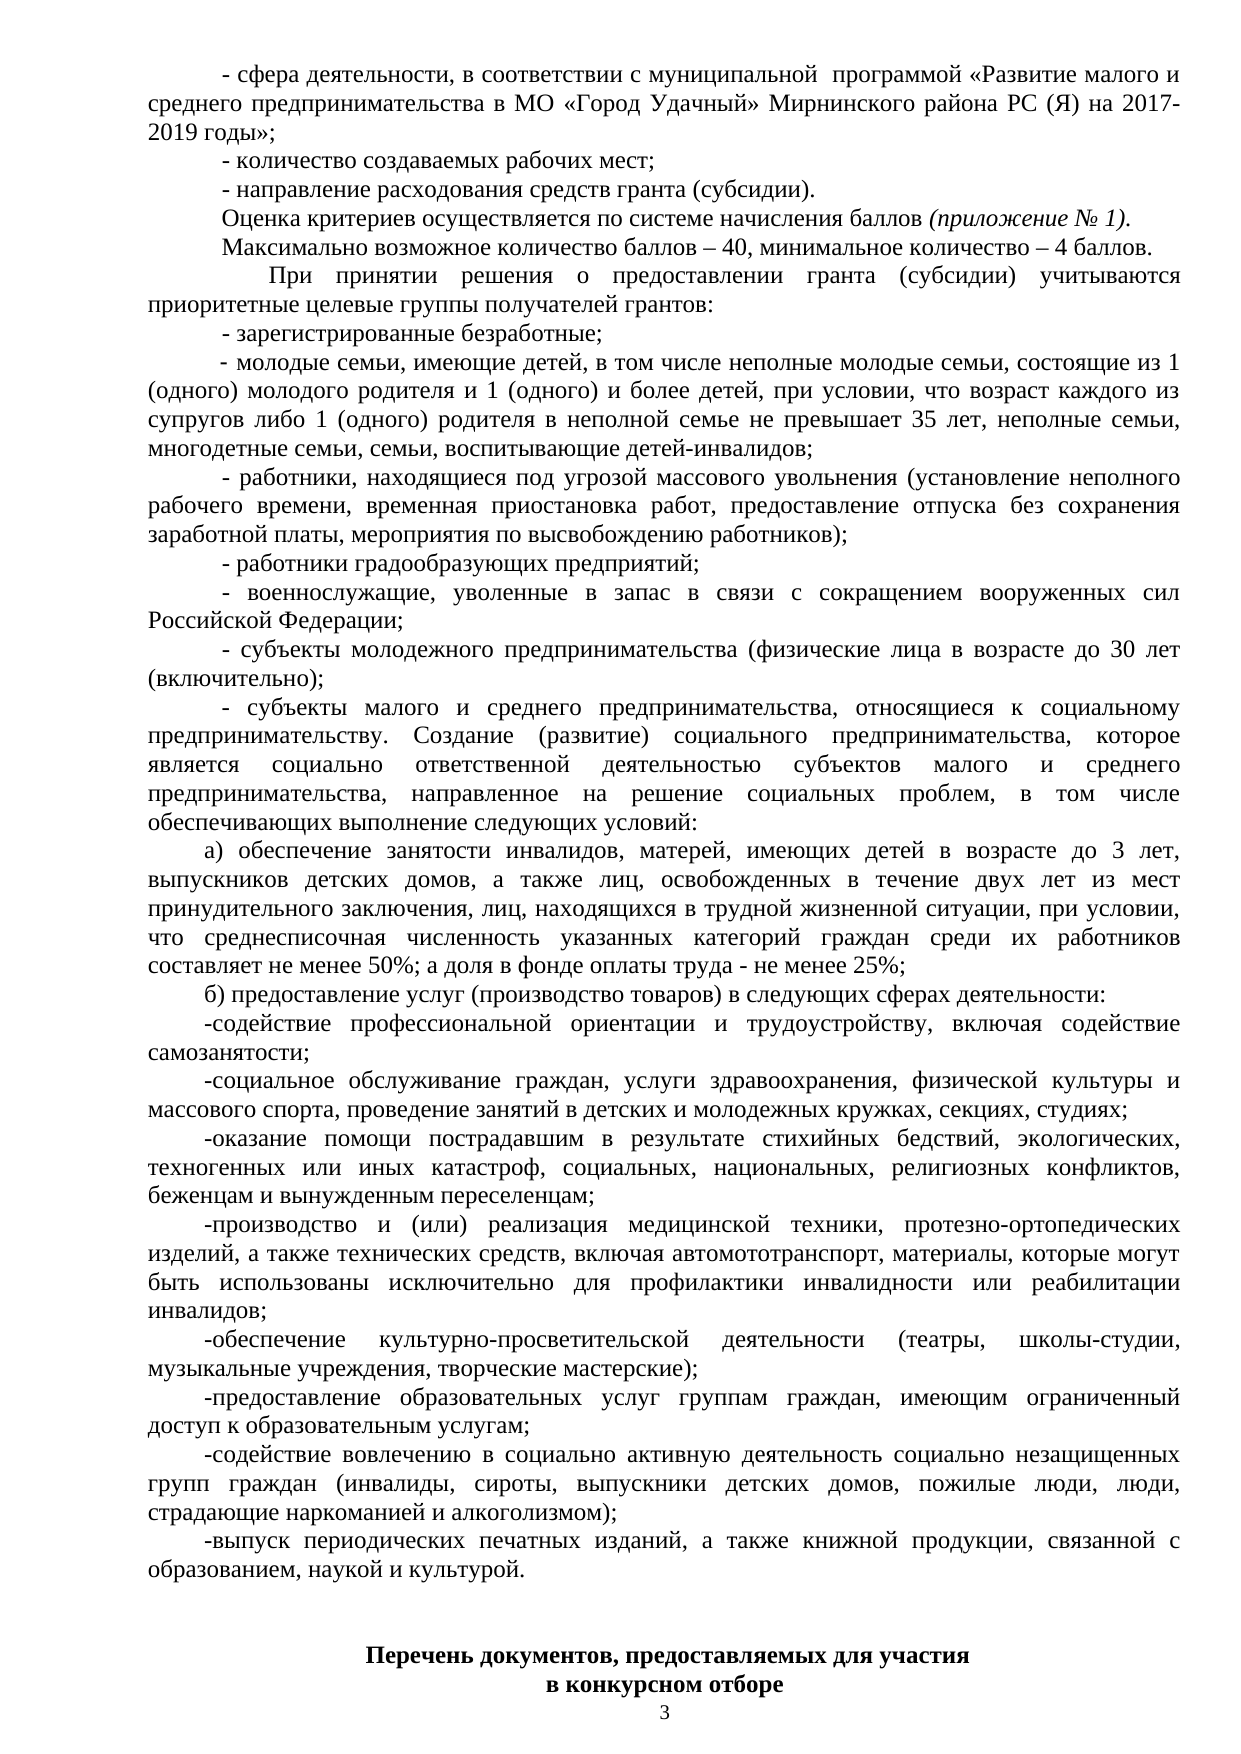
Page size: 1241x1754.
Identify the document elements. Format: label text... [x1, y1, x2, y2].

text Перечень документов, предоставляемых для участия [148, 1640, 1181, 1669]
text - сфера деятельности, в соответствии с муниципальной программой «Развитие малого и среднего предпринимательства в МО «Город Удачный» Мирнинского района РС (Я) на 2017-2019 годы»; [148, 59, 1181, 145]
text б) предоставление услуг (производство товаров) в следующих сферах деятельности: [148, 979, 1181, 1008]
text -содействие профессиональной ориентации и трудоустройству, включая содействие самозанятости; [148, 1008, 1181, 1065]
text - субъекты молодежного предпринимательства (физические лица в возрасте до 30 лет (включительно); [148, 634, 1181, 692]
text - направление расходования средств гранта (субсидии). [148, 174, 1181, 203]
text - зарегистрированные безработные; [148, 318, 1181, 347]
text в конкурсном отборе [148, 1669, 1181, 1698]
text -обеспечение культурно-просветительской деятельности (театры, школы-студии, музыкальные учреждения, творческие мастерские); [148, 1324, 1181, 1382]
text - молодые семьи, имеющие детей, в том числе неполные молодые семьи, состоящие из 1 (одного) молодого родителя и 1 (одного) и более детей, при условии, что возраст каждого из супругов либо 1 (одного) родителя в неполной семье не превышает 35 лет, неполные семьи, многодетные семьи, семьи, воспитывающие детей-инвалидов; [148, 347, 1181, 462]
text - субъекты малого и среднего предпринимательства, относящиеся к социальному предпринимательству. Создание (развитие) социального предпринимательства, которое является социально ответственной деятельностью субъектов малого и среднего предпринимательства, направленное на решение социальных проблем, в том числе обеспечивающих выполнение следующих условий: [148, 692, 1181, 835]
text - работники градообразующих предприятий; [148, 548, 1181, 577]
text -оказание помощи пострадавшим в результате стихийных бедствий, экологических, техногенных или иных катастроф, социальных, национальных, религиозных конфликтов, беженцам и вынужденным переселенцам; [148, 1123, 1181, 1209]
text - военнослужащие, уволенные в запас в связи с сокращением вооруженных сил Российской Федерации; [148, 577, 1181, 634]
text -социальное обслуживание граждан, услуги здравоохранения, физической культуры и массового спорта, проведение занятий в детских и молодежных кружках, секциях, студиях; [148, 1065, 1181, 1123]
text - работники, находящиеся под угрозой массового увольнения (установление неполного рабочего времени, временная приостановка работ, предоставление отпуска без сохранения заработной платы, мероприятия по высвобождению работников); [148, 462, 1181, 548]
text -производство и (или) реализация медицинской техники, протезно-ортопедических изделий, а также технических средств, включая автомототранспорт, материалы, которые могут быть использованы исключительно для профилактики инвалидности или реабилитации инвалидов; [148, 1209, 1181, 1324]
text При принятии решения о предоставлении гранта (субсидии) учитываются приоритетные целевые группы получателей грантов: [148, 260, 1181, 318]
text -предоставление образовательных услуг группам граждан, имеющим ограниченный доступ к образовательным услугам; [148, 1382, 1181, 1439]
text -содействие вовлечению в социально активную деятельность социально незащищенных групп граждан (инвалиды, сироты, выпускники детских домов, пожилые люди, люди, страдающие наркоманией и алкоголизмом); [148, 1439, 1181, 1525]
text Оценка критериев осуществляется по системе начисления баллов (приложение № 1). [148, 203, 1181, 232]
text - количество создаваемых рабочих мест; [148, 145, 1181, 174]
text а) обеспечение занятости инвалидов, матерей, имеющих детей в возрасте до 3 лет, выпускников детских домов, а также лиц, освобожденных в течение двух лет из мест принудительного заключения, лиц, находящихся в трудной жизненной ситуации, при условии, что среднесписочная численность указанных категорий граждан среди их работников составляет не менее 50%; а доля в фонде оплаты труда - не менее 25%; [148, 835, 1181, 979]
text -выпуск периодических печатных изданий, а также книжной продукции, связанной с образованием, наукой и культурой. [148, 1525, 1181, 1583]
text Максимально возможное количество баллов – 40, минимальное количество – 4 баллов. [148, 232, 1181, 260]
